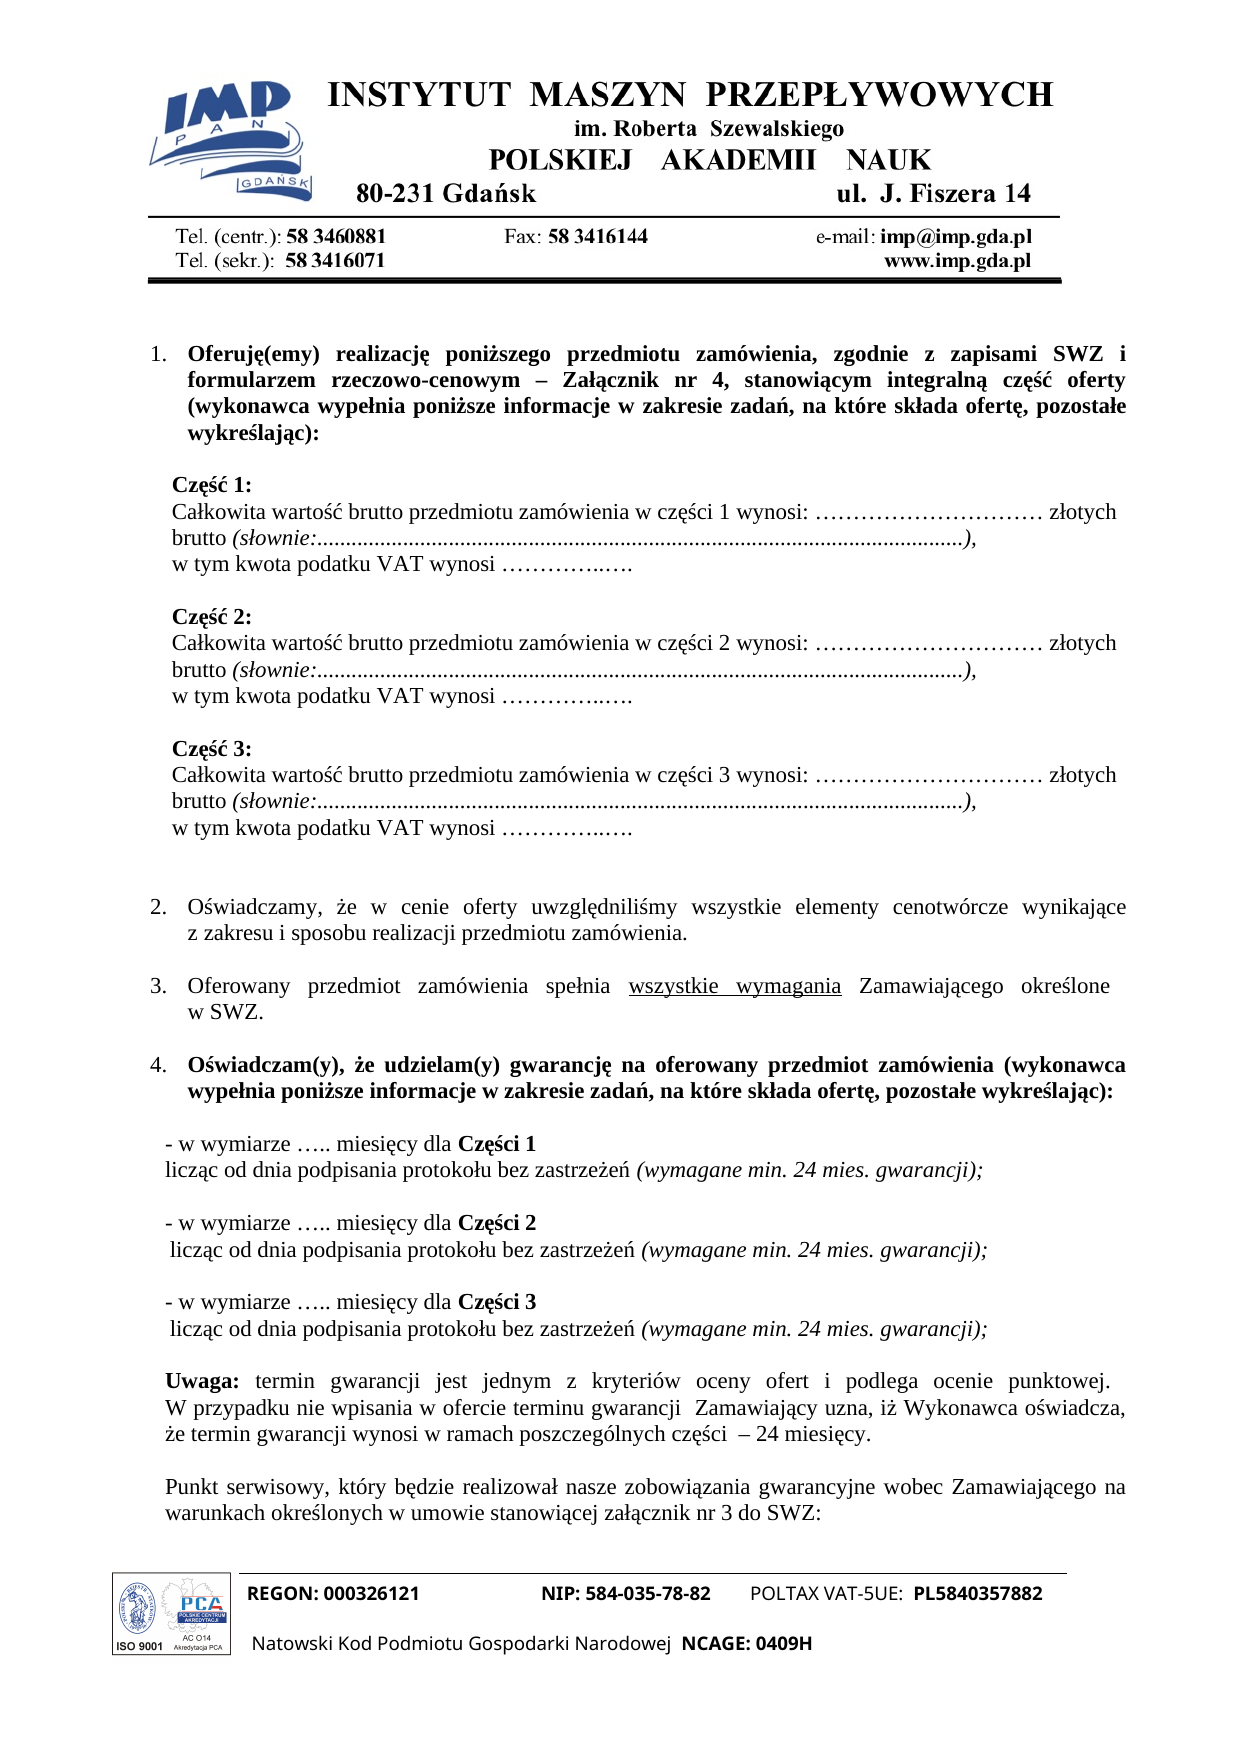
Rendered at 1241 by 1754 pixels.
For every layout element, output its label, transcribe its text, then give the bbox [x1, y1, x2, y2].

text w tym kwota podatku VAT wynosi …………..…. [172, 550, 1128, 577]
text Punkt serwisowy, który będzie realizował nasze zobowiązania gwarancyjne wobec Zamawiającego na warunkach określonych w umowie stanowiącej załącznik nr 3 do SWZ: [165, 1473, 1128, 1526]
text Całkowita wartość brutto przedmiotu zamówienia w części 3 wynosi: ………………………… złotych brutto (słownie:.................................................................................................................), [172, 761, 1128, 814]
text Uwaga: termin gwarancji jest jednym z kryteriów oceny ofert i podlega ocenie punktowej. W przypadku nie wpisania w ofercie terminu gwarancji Zamawiający uzna, iż Wykonawca oświadcza, że termin gwarancji wynosi w ramach poszczególnych części – 24 miesięcy. [165, 1367, 1128, 1446]
text Całkowita wartość brutto przedmiotu zamówienia w części 2 wynosi: ………………………… złotych brutto (słownie:.................................................................................................................), [172, 629, 1128, 682]
list Oferuję(emy) realizację poniższego przedmiotu zamówienia, zgodnie z zapisami SWZ i formularzem rzeczowo-cenowym – Załącznik nr 4, stanowiącym integralną część oferty (wykonawca wypełnia poniższe informacje w zakresie zadań, na które składa ofertę, pozostałe wykreślając): [150, 339, 1128, 445]
text - w wymiarze ….. miesięcy dla Części 1 [165, 1130, 1128, 1157]
text Część 1: [172, 471, 1128, 498]
text Część 3: [172, 735, 1128, 761]
picture [112, 1567, 231, 1663]
text - w wymiarze ….. miesięcy dla Części 3 [165, 1288, 1128, 1315]
text - w wymiarze ….. miesięcy dla Części 2 [165, 1209, 1128, 1236]
list Oświadczamy, że w cenie oferty uwzględniliśmy wszystkie elementy cenotwórcze wynikające z zakresu i sposobu realizacji przedmiotu zamówienia. [150, 893, 1128, 946]
text Całkowita wartość brutto przedmiotu zamówienia w części 1 wynosi: ………………………… złotych brutto (słownie:.................................................................................................................), [172, 498, 1128, 550]
text licząc od dnia podpisania protokołu bez zastrzeżeń (wymagane min. 24 mies. gwarancji); [165, 1315, 1128, 1341]
text w tym kwota podatku VAT wynosi …………..…. [172, 814, 1128, 840]
text licząc od dnia podpisania protokołu bez zastrzeżeń (wymagane min. 24 mies. gwarancji); [165, 1236, 1128, 1262]
text w tym kwota podatku VAT wynosi …………..…. [172, 682, 1128, 708]
list Oświadczam(y), że udzielam(y) gwarancję na oferowany przedmiot zamówienia (wykonawca wypełnia poniższe informacje w zakresie zadań, na które składa ofertę, pozostałe wykreślając): [150, 1051, 1128, 1104]
list Oferowany przedmiot zamówienia spełnia wszystkie wymagania Zamawiającego określone w SWZ. [150, 972, 1128, 1025]
picture [147, 73, 1093, 315]
text Część 2: [172, 603, 1128, 629]
text licząc od dnia podpisania protokołu bez zastrzeżeń (wymagane min. 24 mies. gwarancji); [165, 1157, 1128, 1183]
